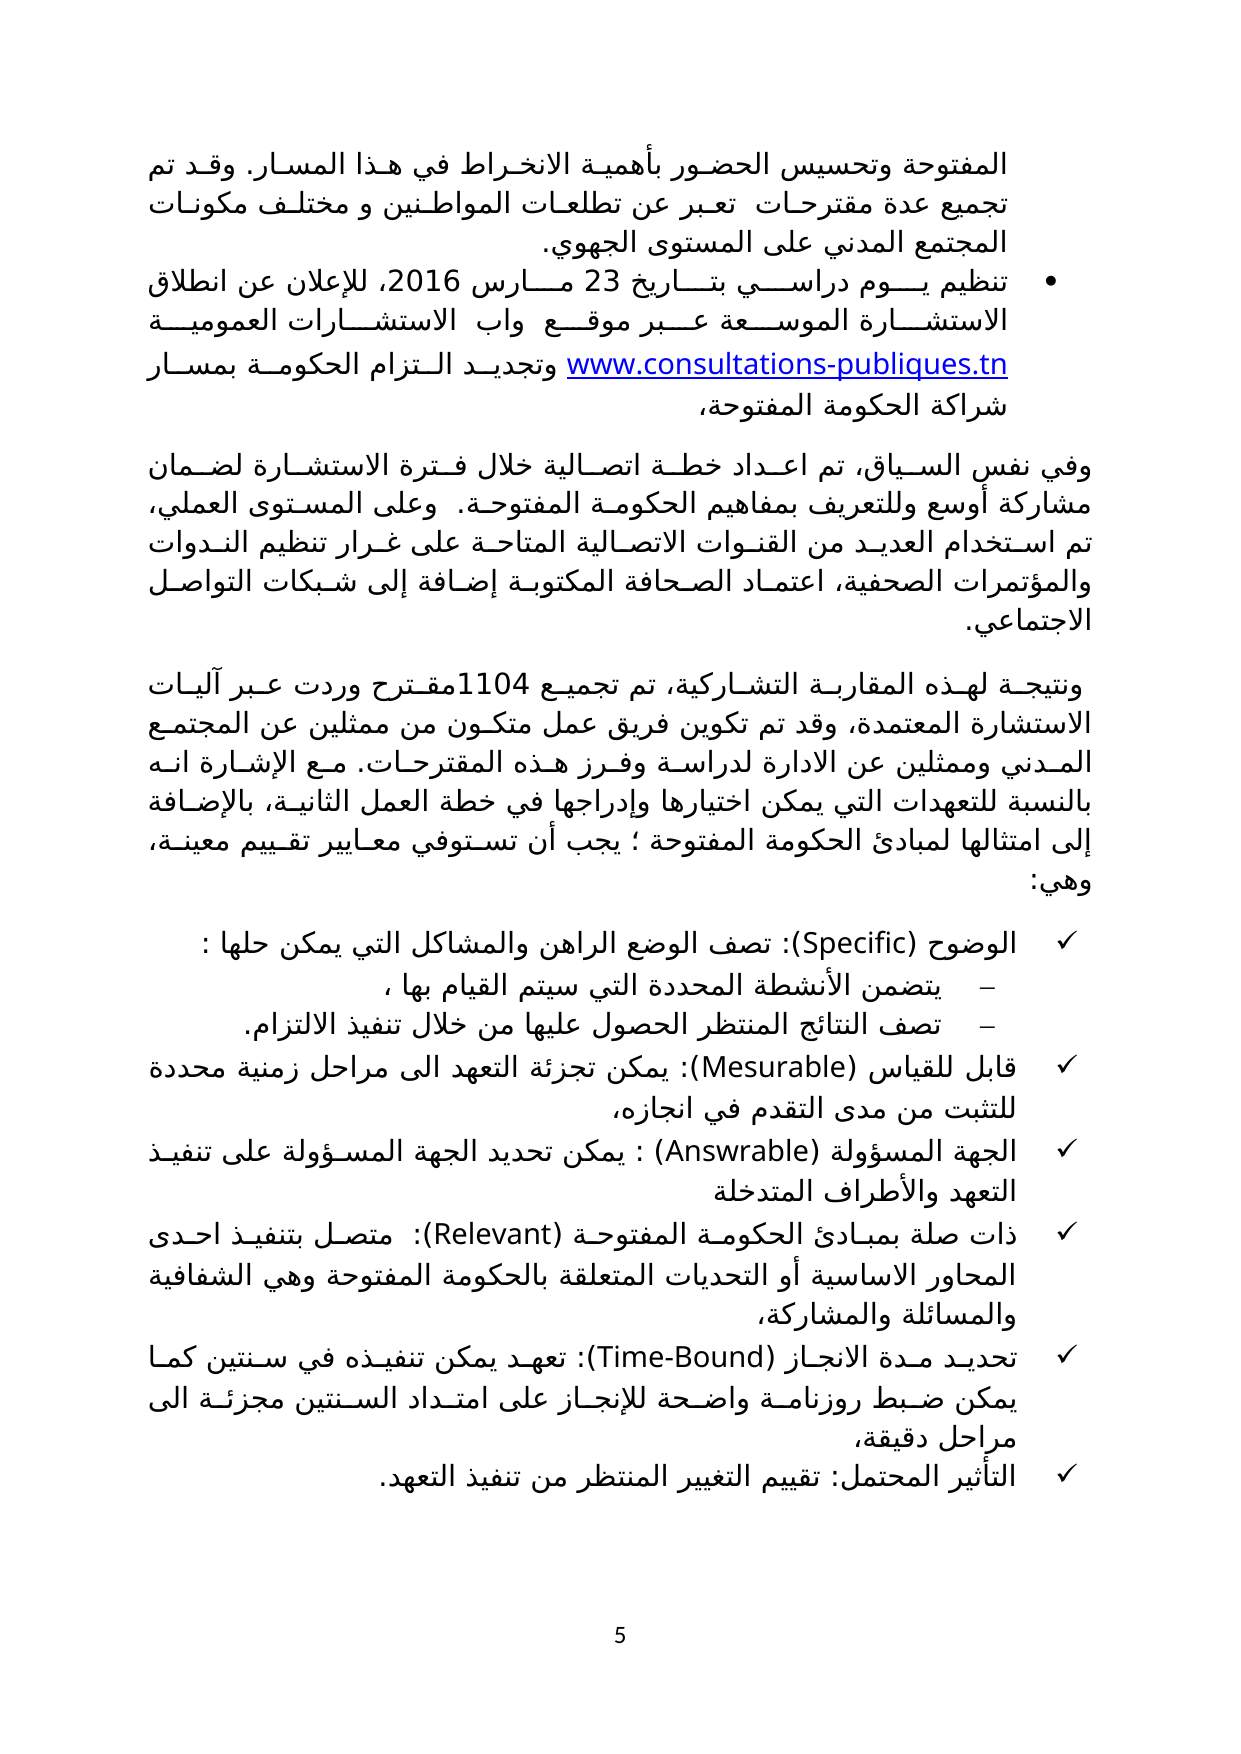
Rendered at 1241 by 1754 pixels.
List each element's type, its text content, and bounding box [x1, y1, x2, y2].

list الجهة المسؤولة (Answrable) : يمكن تحديد الجهة المسؤولة على تنفيذ التعهد والأطراف المتدخلة [148, 1130, 1055, 1209]
list يتضمن الأنشطة المحددة التي سيتم القيام بها ، [148, 968, 980, 1002]
text وفي نفس السياق، تم اعداد خطة اتصالية خلال فترة الاستشارة لضمان مشاركة أوسع وللتعريف بمفاهيم الحكومة المفتوحة. وعلى المستوى العملي، تم استخدام العديد من القنوات الاتصالية المتاحة على غرار تنظيم الندوات والمؤتمرات الصحفية، اعتماد الصحافة المكتوبة إضافة إلى شبكات التواصل الاجتماعي. [148, 448, 1093, 638]
list ذات صلة بمبادئ الحكومة المفتوحة (Relevant): متصل بتنفيذ احدى المحاور الاساسية أو التحديات المتعلقة بالحكومة المفتوحة وهي الشفافية والمسائلة والمشاركة، [148, 1214, 1055, 1331]
list الوضوح (Specific): تصف الوضع الراهن والمشاكل التي يمكن حلها : [148, 922, 1055, 962]
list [148, 148, 1046, 259]
list قابل للقياس (Mesurable): يمكن تجزئة التعهد الى مراحل زمنية محددة للتثبت من مدى التقدم في انجازه، [148, 1046, 1055, 1125]
list التأثير المحتمل: تقييم التغيير المنتظر من تنفيذ التعهد. [148, 1459, 1055, 1493]
list تصف النتائج المنتظر الحصول عليها من خلال تنفيذ الالتزام. [148, 1007, 980, 1041]
list تحديد مدة الانجاز (Time-Bound): تعهد يمكن تنفيذه في سنتين كما يمكن ضبط روزنامة واضحة للإنجاز على امتداد السنتين مجزئة الى مراحل دقيقة، [148, 1336, 1055, 1454]
text ونتيجة لهذه المقاربة التشاركية، تم تجميع 1104مقترح وردت عبر آليات الاستشارة المعتمدة، وقد تم تكوين فريق عمل متكون من ممثلين عن المجتمع المدني وممثلين عن الادارة لدراسة وفرز هذه المقترحات. مع الإشارة انه بالنسبة للتعهدات التي يمكن اختيارها وإدراجها في خطة العمل الثانية، بالإضافة إلى امتثالها لمبادئ الحكومة المفتوحة ؛ يجب أن تستوفي معايير تقييم معينة، وهي: [148, 668, 1093, 896]
list تنظيم يوم دراسي بتاريخ 23 مارس 2016، للإعلان عن انطلاق الاستشارة الموسعة عبر موقع واب الاستشارات العمومية www.consultations-publiques.tn وتجديد التزام الحكومة بمسار شراكة الحكومة المفتوحة، [148, 264, 1046, 422]
